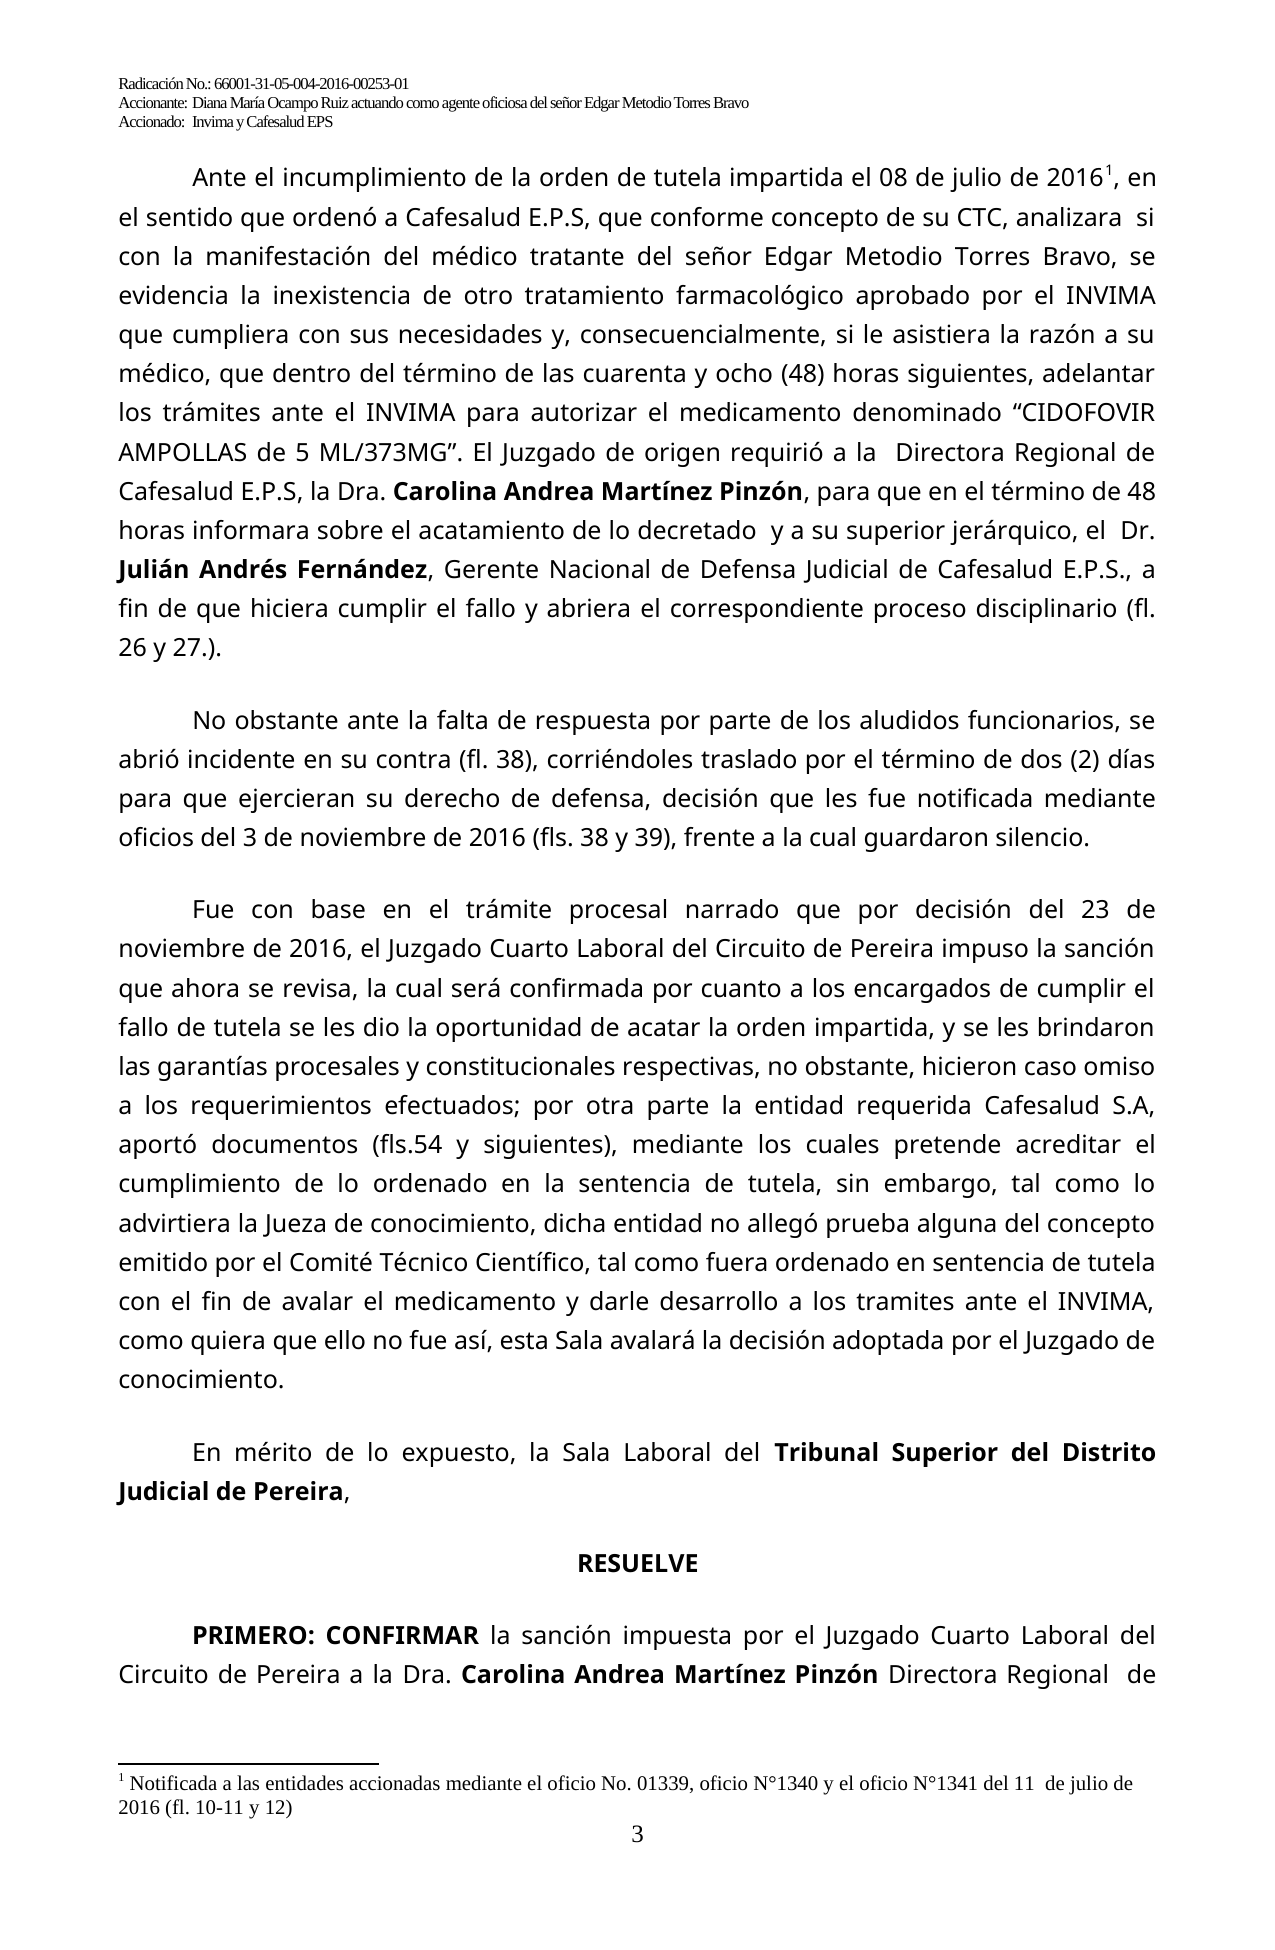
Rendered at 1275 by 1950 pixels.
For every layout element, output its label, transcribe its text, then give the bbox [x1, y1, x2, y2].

text No obstante ante la falta de respuesta por parte de los aludidos funcionarios, se abrió incidente en su contra (fl. 38), corriéndoles traslado por el término de dos (2) días para que ejercieran su derecho de defensa, decisión que les fue notificada mediante oficios del 3 de noviembre de 2016 (fls. 38 y 39), frente a la cual guardaron silencio. [118, 702, 1157, 854]
text RESUELVE [118, 1546, 1157, 1579]
text Fue con base en el trámite procesal narrado que por decisión del 23 de noviembre de 2016, el Juzgado Cuarto Laboral del Circuito de Pereira impuso la sanción que ahora se revisa, la cual será confirmada por cuanto a los encargados de cumplir el fallo de tutela se les dio la oportunidad de acatar la orden impartida, y se les brindaron las garantías procesales y constitucionales respectivas, no obstante, hicieron caso omiso a los requerimientos efectuados; por otra parte la entidad requerida Cafesalud S.A, aportó documentos (fls.54 y siguientes), mediante los cuales pretende acreditar el cumplimiento de lo ordenado en la sentencia de tutela, sin embargo, tal como lo advirtiera la Jueza de conocimiento, dicha entidad no allegó prueba alguna del concepto emitido por el Comité Técnico Científico, tal como fuera ordenado en sentencia de tutela con el fin de avalar el medicamento y darle desarrollo a los tramites ante el INVIMA, como quiera que ello no fue así, esta Sala avalará la decisión adoptada por el Juzgado de conocimiento. [118, 892, 1157, 1396]
text Ante el incumplimiento de la orden de tutela impartida el 08 de julio de 2016, en el sentido que ordenó a Cafesalud E.P.S, que conforme concepto de su CTC, analizara si con la manifestación del médico tratante del señor Edgar Metodio Torres Bravo, se evidencia la inexistencia de otro tratamiento farmacológico aprobado por el INVIMA que cumpliera con sus necesidades y, consecuencialmente, si le asistiera la razón a su médico, que dentro del término de las cuarenta y ocho (48) horas siguientes, adelantar los trámites ante el INVIMA para autorizar el medicamento denominado “CIDOFOVIR AMPOLLAS de 5 ML/373MG”. El Juzgado de origen requirió a la Directora Regional de Cafesalud E.P.S, la Dra. Carolina Andrea Martínez Pinzón, para que en el término de 48 horas informara sobre el acatamiento de lo decretado y a su superior jerárquico, el Dr. Julián Andrés Fernández, Gerente Nacional de Defensa Judicial de Cafesalud E.P.S., a fin de que hiciera cumplir el fallo y abriera el correspondiente proceso disciplinario (fl. 26 y 27.). [118, 160, 1157, 664]
text En mérito de lo expuesto, la Sala Laboral del Tribunal Superior del Distrito Judicial de Pereira, [118, 1434, 1157, 1507]
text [118, 1618, 1157, 1691]
